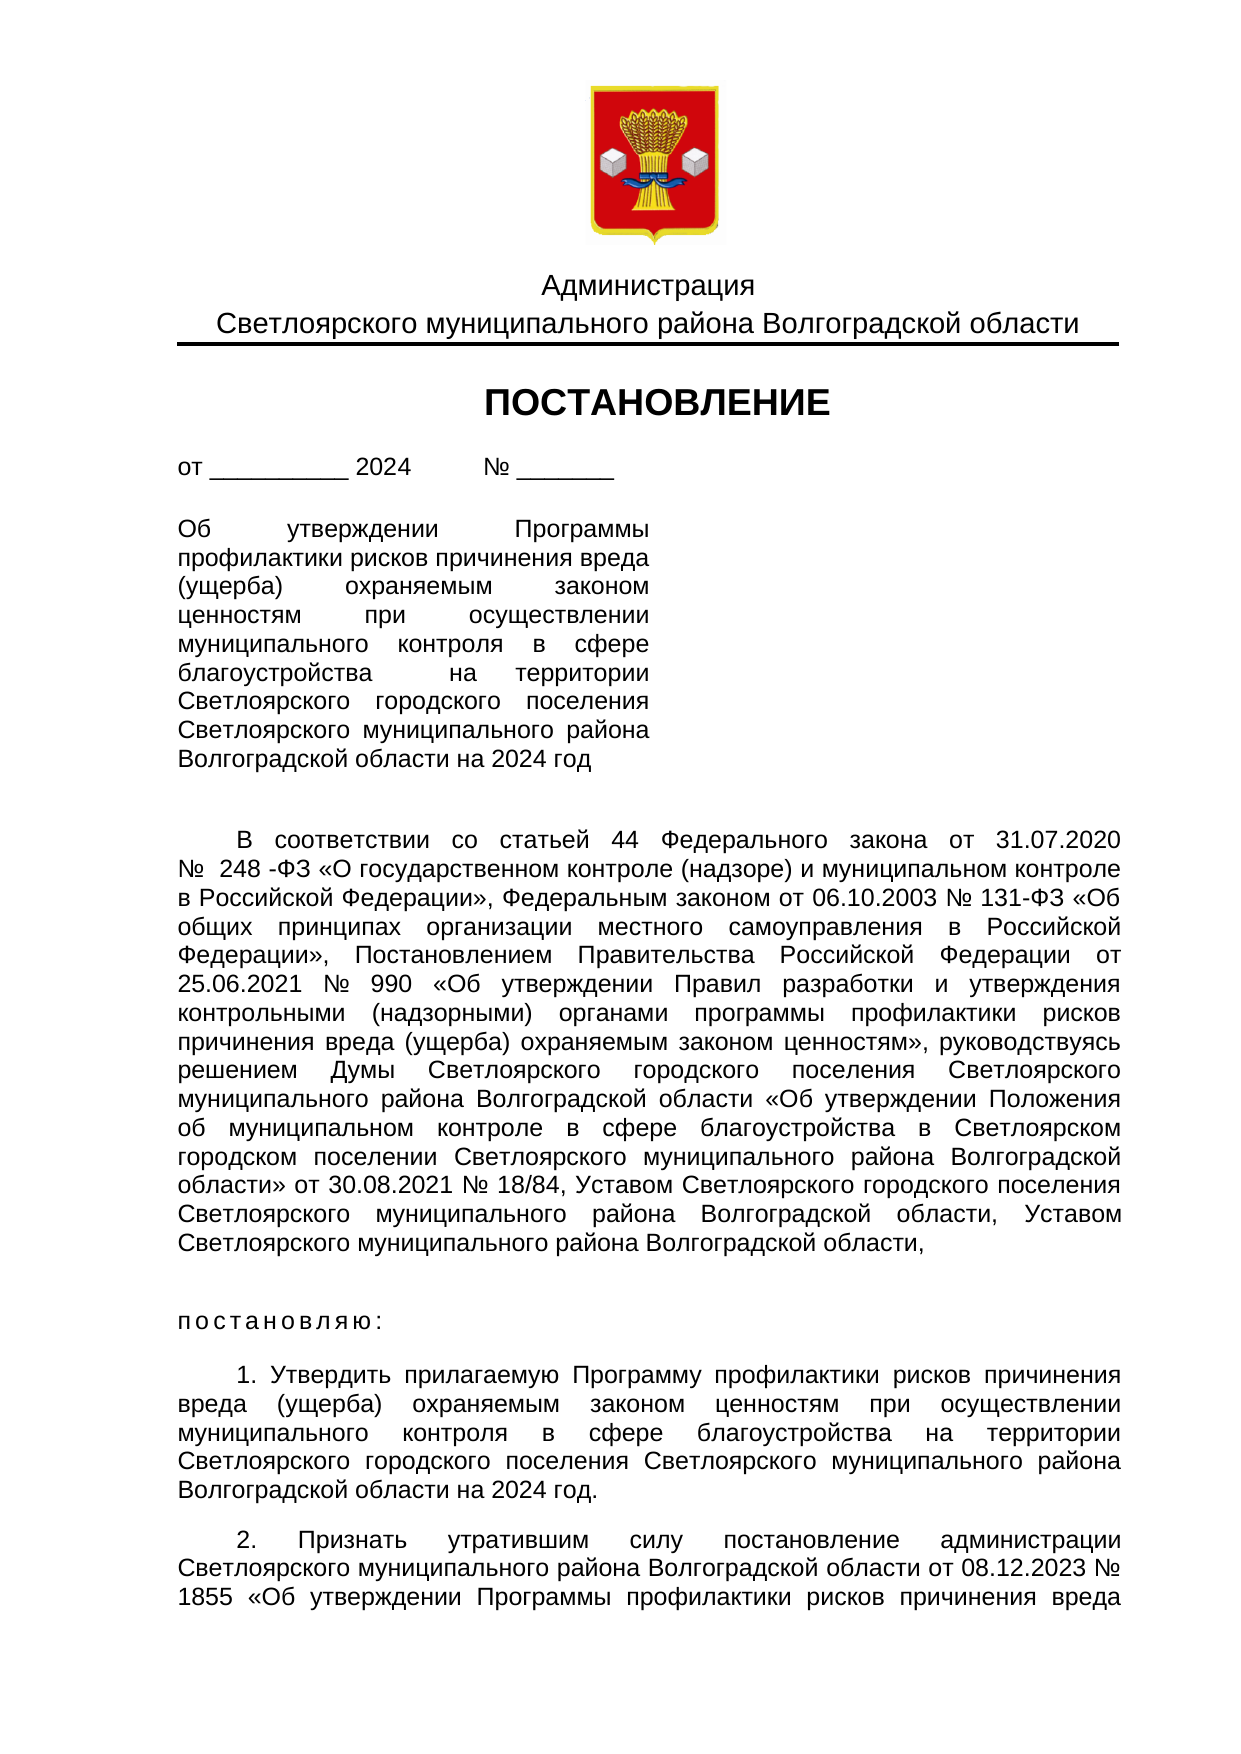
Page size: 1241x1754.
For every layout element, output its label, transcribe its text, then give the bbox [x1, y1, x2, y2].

text 1. Утвердить прилагаемую Программу профилактики рисков причинения вреда (ущерба) охраняемым законом ценностям при осуществлении муниципального контроля в сфере благоустройства на территории Светлоярского городского поселения Светлоярского муниципального района Волгоградской области на 2024 год. [177, 1360, 1122, 1504]
text Администрация [177, 267, 1119, 301]
picture [585, 80, 727, 245]
text Об утверждении Программы профилактики рисков причинения вреда (ущерба) охраняемым законом ценностям при осуществлении муниципального контроля в сфере благоустройства на территории Светлоярского городского поселения Светлоярского муниципального района Волгоградской области на 2024 год [177, 514, 650, 772]
text В соответствии со статьей 44 Федерального закона от 31.07.2020 № 248 -ФЗ «О государственном контроле (надзоре) и муниципальном контроле в Российской Федерации», Федеральным законом от 06.10.2003 № 131-ФЗ «Об общих принципах организации местного самоуправления в Российской Федерации», Постановлением Правительства Российской Федерации от 25.06.2021 № 990 «Об утверждении Правил разработки и утверждения контрольными (надзорными) органами программы профилактики рисков причинения вреда (ущерба) охраняемым законом ценностям», руководствуясь решением Думы Светлоярского городского поселения Светлоярского муниципального района Волгоградской области «Об утверждении Положения об муниципальном контроле в сфере благоустройства в Светлоярском городском поселении Светлоярского муниципального района Волгоградской области» от 30.08.2021 № 18/84, Уставом Светлоярского городского поселения Светлоярского муниципального района Волгоградской области, Уставом Светлоярского муниципального района Волгоградской области, [177, 826, 1122, 1257]
text от __________ 2024 № _______ [177, 452, 1122, 481]
text Светлоярского муниципального района Волгоградской области [177, 306, 1119, 342]
text ПОСТАНОВЛЕНИЕ [177, 380, 1119, 423]
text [177, 1525, 1122, 1611]
text постановляю: [177, 1306, 1122, 1335]
